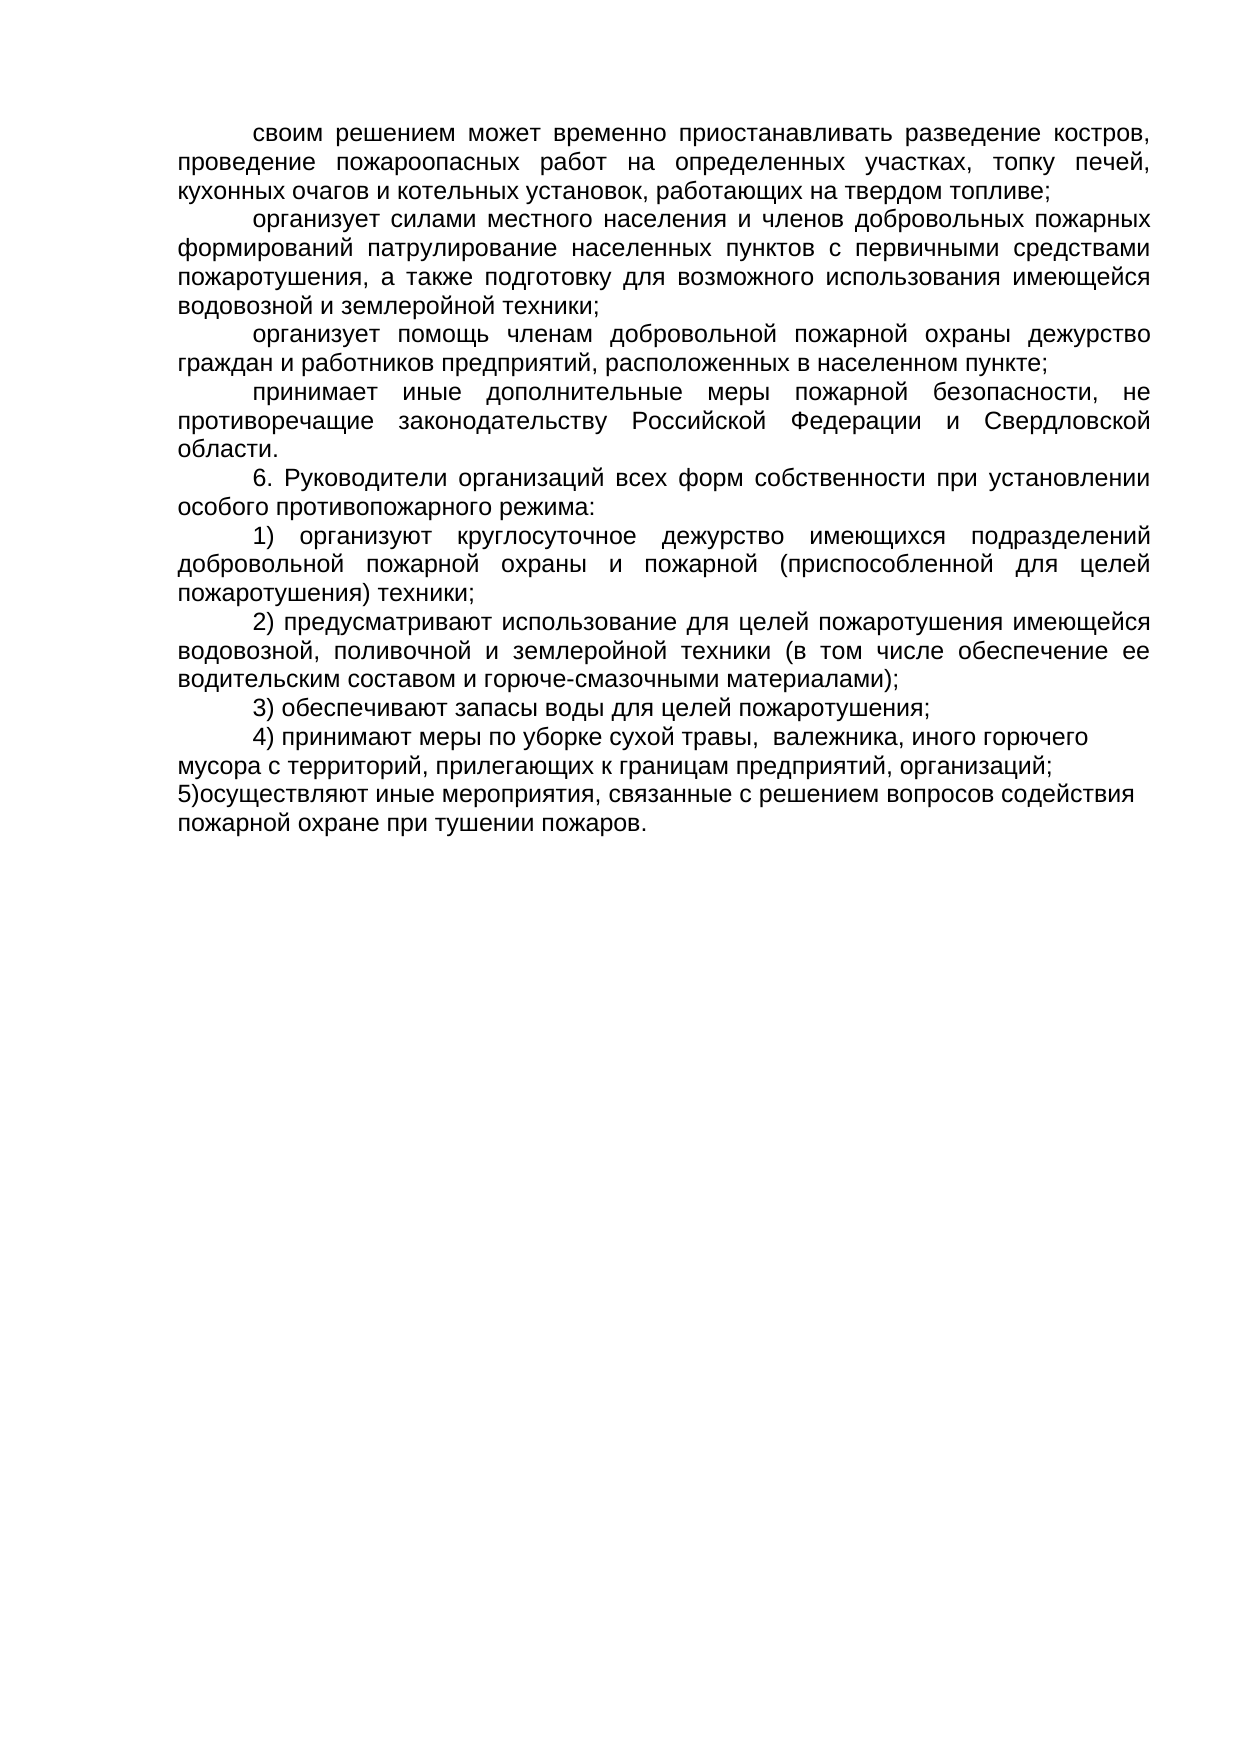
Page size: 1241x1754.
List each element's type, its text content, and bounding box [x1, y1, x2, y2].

text принимает иные дополнительные меры пожарной безопасности, не противоречащие законодательству Российской Федерации и Свердловской области. [177, 377, 1152, 463]
text 4) принимают меры по уборке сухой травы, валежника, иного горючего мусора с территорий, прилегающих к границам предприятий, организаций; 5)осуществляют иные мероприятия, связанные с решением вопросов содействия пожарной охране при тушении пожаров. [177, 722, 1152, 837]
text 1) организуют круглосуточное дежурство имеющихся подразделений добровольной пожарной охраны и пожарной (приспособленной для целей пожаротушения) техники; [177, 521, 1152, 607]
text организует помощь членам добровольной пожарной охраны дежурство граждан и работников предприятий, расположенных в населенном пункте; [177, 319, 1152, 377]
text своим решением может временно приостанавливать разведение костров, проведение пожароопасных работ на определенных участках, топку печей, кухонных очагов и котельных установок, работающих на твердом топливе; [177, 118, 1152, 204]
text 6. Руководители организаций всех форм собственности при установлении особого противопожарного режима: [177, 463, 1152, 521]
text 3) обеспечивают запасы воды для целей пожаротушения; [177, 693, 1152, 722]
text организует силами местного населения и членов добровольных пожарных формирований патрулирование населенных пунктов с первичными средствами пожаротушения, а также подготовку для возможного использования имеющейся водовозной и землеройной техники; [177, 204, 1152, 319]
text 2) предусматривают использование для целей пожаротушения имеющейся водовозной, поливочной и землеройной техники (в том числе обеспечение ее водительским составом и горюче-смазочными материалами); [177, 607, 1152, 693]
